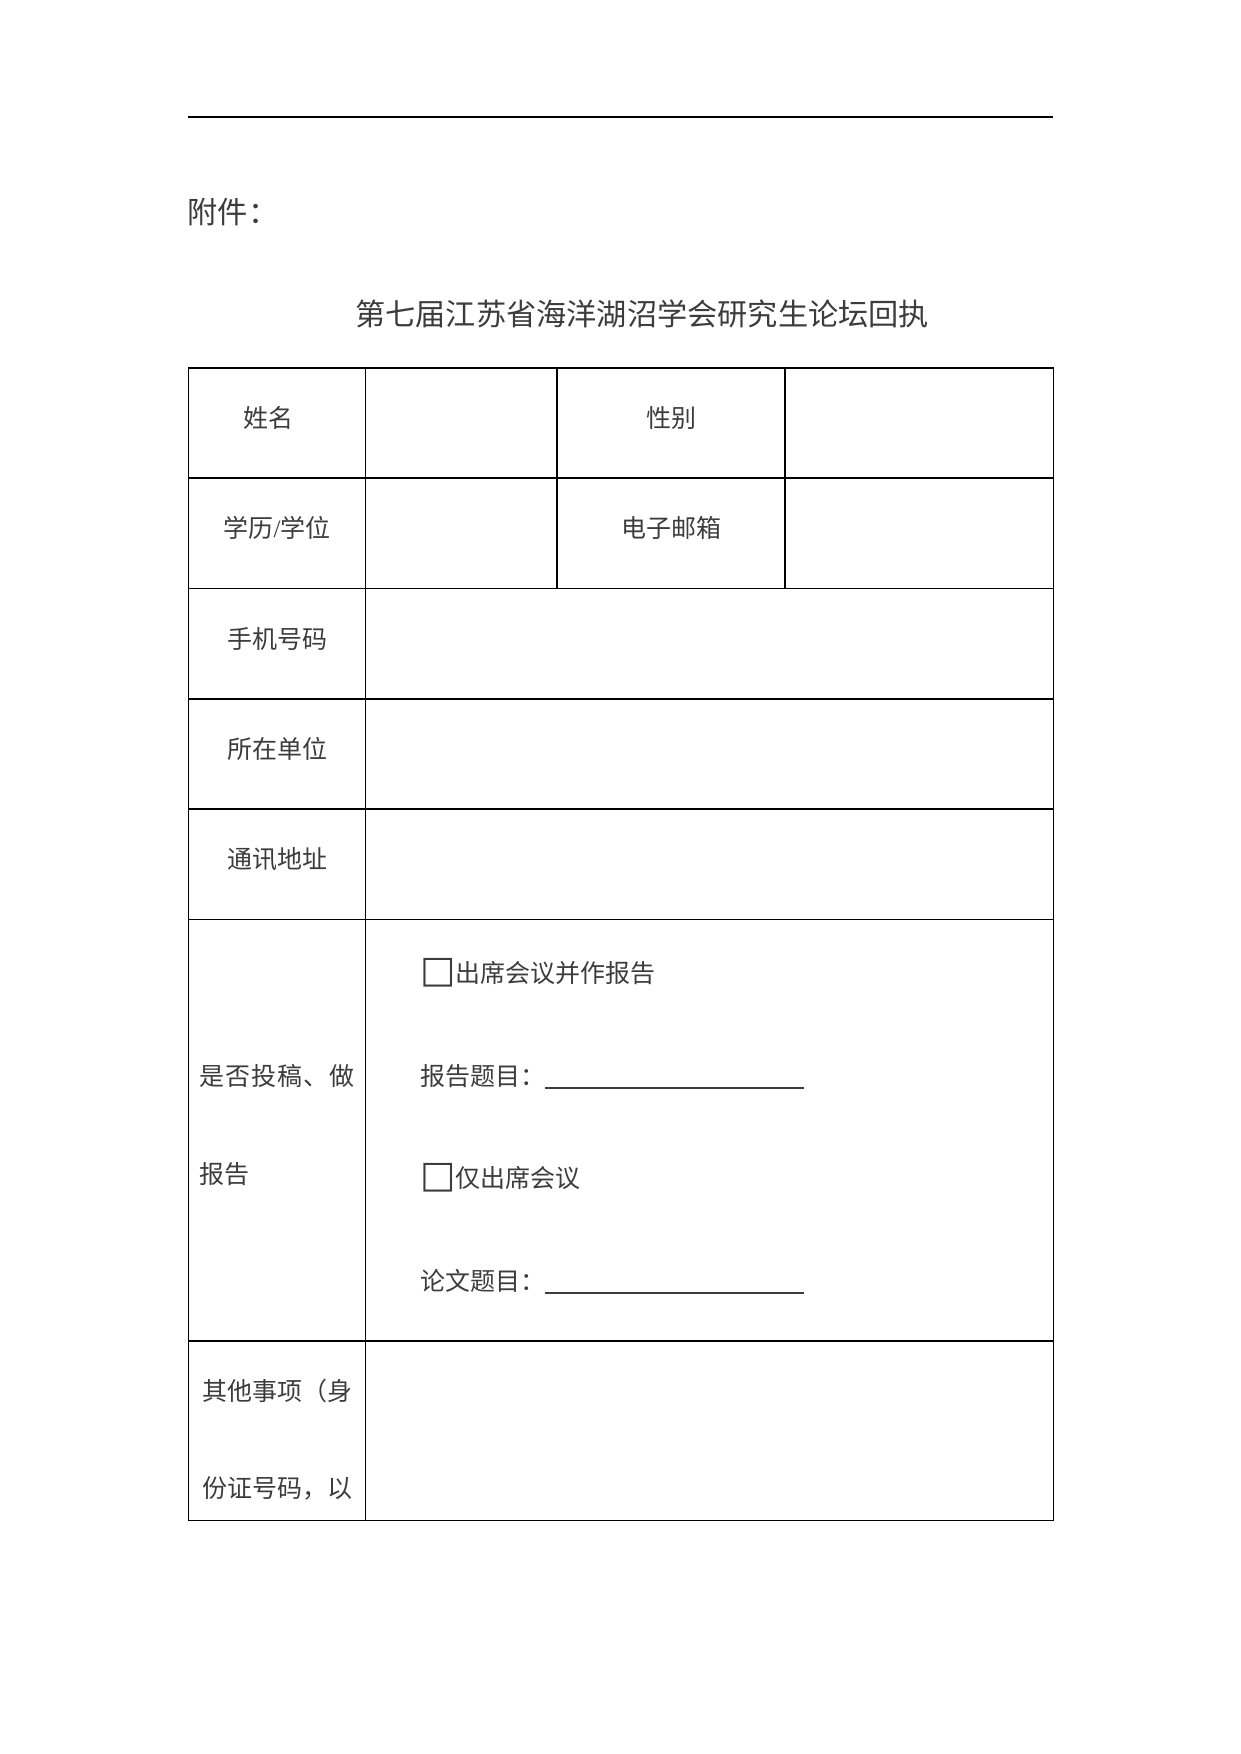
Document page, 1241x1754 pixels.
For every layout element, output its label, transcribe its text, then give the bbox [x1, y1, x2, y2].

table_cell 通讯地址 [189, 810, 365, 918]
table_cell 手机号码 [189, 589, 365, 698]
table_cell [366, 589, 1053, 698]
table_header 性别 [558, 369, 784, 477]
table_cell 学历/学位 [189, 479, 365, 588]
table_cell [786, 479, 1053, 588]
text 附件： [187, 178, 1053, 243]
text 第七届江苏省海洋湖沼学会研究生论坛回执 [187, 280, 1053, 345]
table_header [786, 369, 1053, 477]
table_cell 是否投稿、做报告 [189, 920, 365, 1340]
table_cell [366, 700, 1053, 808]
table_cell 其他事项（身份证号码，以便进入校园） [189, 1342, 365, 1519]
table_cell □出席会议并作报告 报告题目： □仅出席会议 论文题目： [366, 920, 1053, 1340]
table_cell 电子邮箱 [558, 479, 784, 588]
table_cell 所在单位 [189, 700, 365, 808]
table_header 姓名 [189, 369, 365, 477]
table_cell [366, 810, 1053, 918]
table_header [366, 369, 556, 477]
table_cell [366, 1342, 1053, 1519]
table_cell [366, 479, 556, 588]
